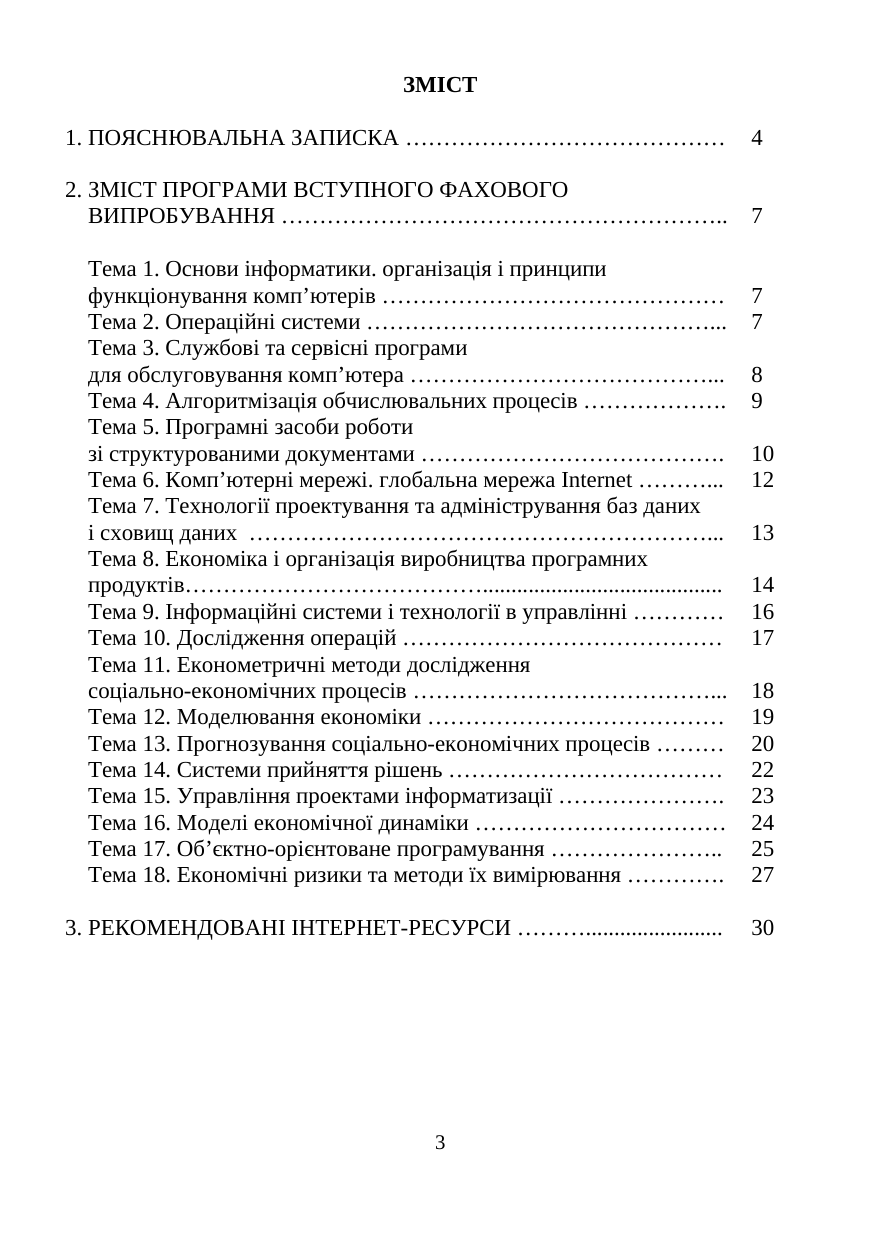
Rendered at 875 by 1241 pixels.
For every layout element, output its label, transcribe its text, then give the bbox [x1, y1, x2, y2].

table_cell 27 [740, 861, 811, 888]
table_cell 23 [740, 783, 811, 809]
table_cell 10 [740, 414, 811, 466]
table_cell Тема 15. Управління проектами інформатизації …………………. [54, 783, 740, 809]
table_cell 24 [740, 809, 811, 835]
table_cell 22 [740, 756, 811, 782]
table_cell Тема 12. Моделювання економіки ………………………………… [54, 703, 740, 730]
table_cell 8 [740, 334, 811, 387]
table_cell Тема 13. Прогнозування соціально-економічних процесів ……… [54, 730, 740, 756]
table_cell 25 [740, 835, 811, 861]
table_cell Тема 18. Економічні ризики та методи їх вимірювання …………. [54, 861, 740, 888]
table_cell Тема 11. Економетричні методи дослідження соціально-економічних процесів …………………………………... [54, 651, 740, 703]
table_cell Тема 17. Об’єктно-орієнтоване програмування ………………….. [54, 835, 740, 861]
table_cell 12 [740, 466, 811, 492]
table_cell 20 [740, 730, 811, 756]
table_cell Тема 4. Алгоритмізація обчислювальних процесів ………………. [54, 387, 740, 413]
table_cell 18 [740, 651, 811, 703]
table_cell 19 [740, 703, 811, 730]
table_header 4 [740, 124, 811, 176]
table_cell Тема 10. Доcлідження операцій …………………………………… [54, 624, 740, 651]
table_cell 2. ЗМІСТ ПРОГРАМИ ВСТУПНОГО ФАХОВОГО ВИПРОБУВАННЯ ………………………………………………….. [54, 176, 740, 255]
table_header 1. ПОЯСНЮВАЛЬНА ЗАПИСКА …………………………………… [54, 124, 740, 176]
table_cell 16 [740, 598, 811, 624]
table_cell 13 [740, 493, 811, 545]
text ЗМІСТ [65, 71, 815, 97]
table_cell Тема 6. Комп’ютерні мережі. глобальна мережа Internet ………... [54, 466, 740, 492]
table_cell 17 [740, 624, 811, 651]
table_cell 30 [740, 888, 811, 941]
table_cell Тема 16. Моделі економічної динаміки …………………………… [54, 809, 740, 835]
table_cell 7 [740, 176, 811, 255]
table_cell 7 [740, 255, 811, 308]
table_cell Тема 2. Операційні системи ………………………………………... [54, 308, 740, 334]
table_cell Тема 3. Службові та сервісні програми для обслуговування комп’ютера …………………………………... [54, 334, 740, 387]
table_cell 9 [740, 387, 811, 413]
table_cell Тема 9. Інформаційні системи і технології в управлінні ………… [54, 598, 740, 624]
table_cell Тема 7. Технології проектування та адміністрування баз даних і сховищ даних ……………………………………………………... [54, 493, 740, 545]
table_cell Тема 8. Економіка і організація виробництва програмних продуктів………………………………….......................................... [54, 545, 740, 598]
table_cell 3. РЕКОМЕНДОВАНІ ІНТЕРНЕТ-РЕСУРСИ ………........................ [54, 888, 740, 941]
table_cell 14 [740, 545, 811, 598]
table_cell 7 [740, 308, 811, 334]
table_cell Тема 1. Основи інформатики. організація і принципи функціонування комп’ютерів ……………………………………… [54, 255, 740, 308]
table_cell Тема 14. Системи прийняття рішень ……………………………… [54, 756, 740, 782]
table_cell Тема 5. Програмні засоби роботи зі структурованими документами …………………………………. [54, 414, 740, 466]
